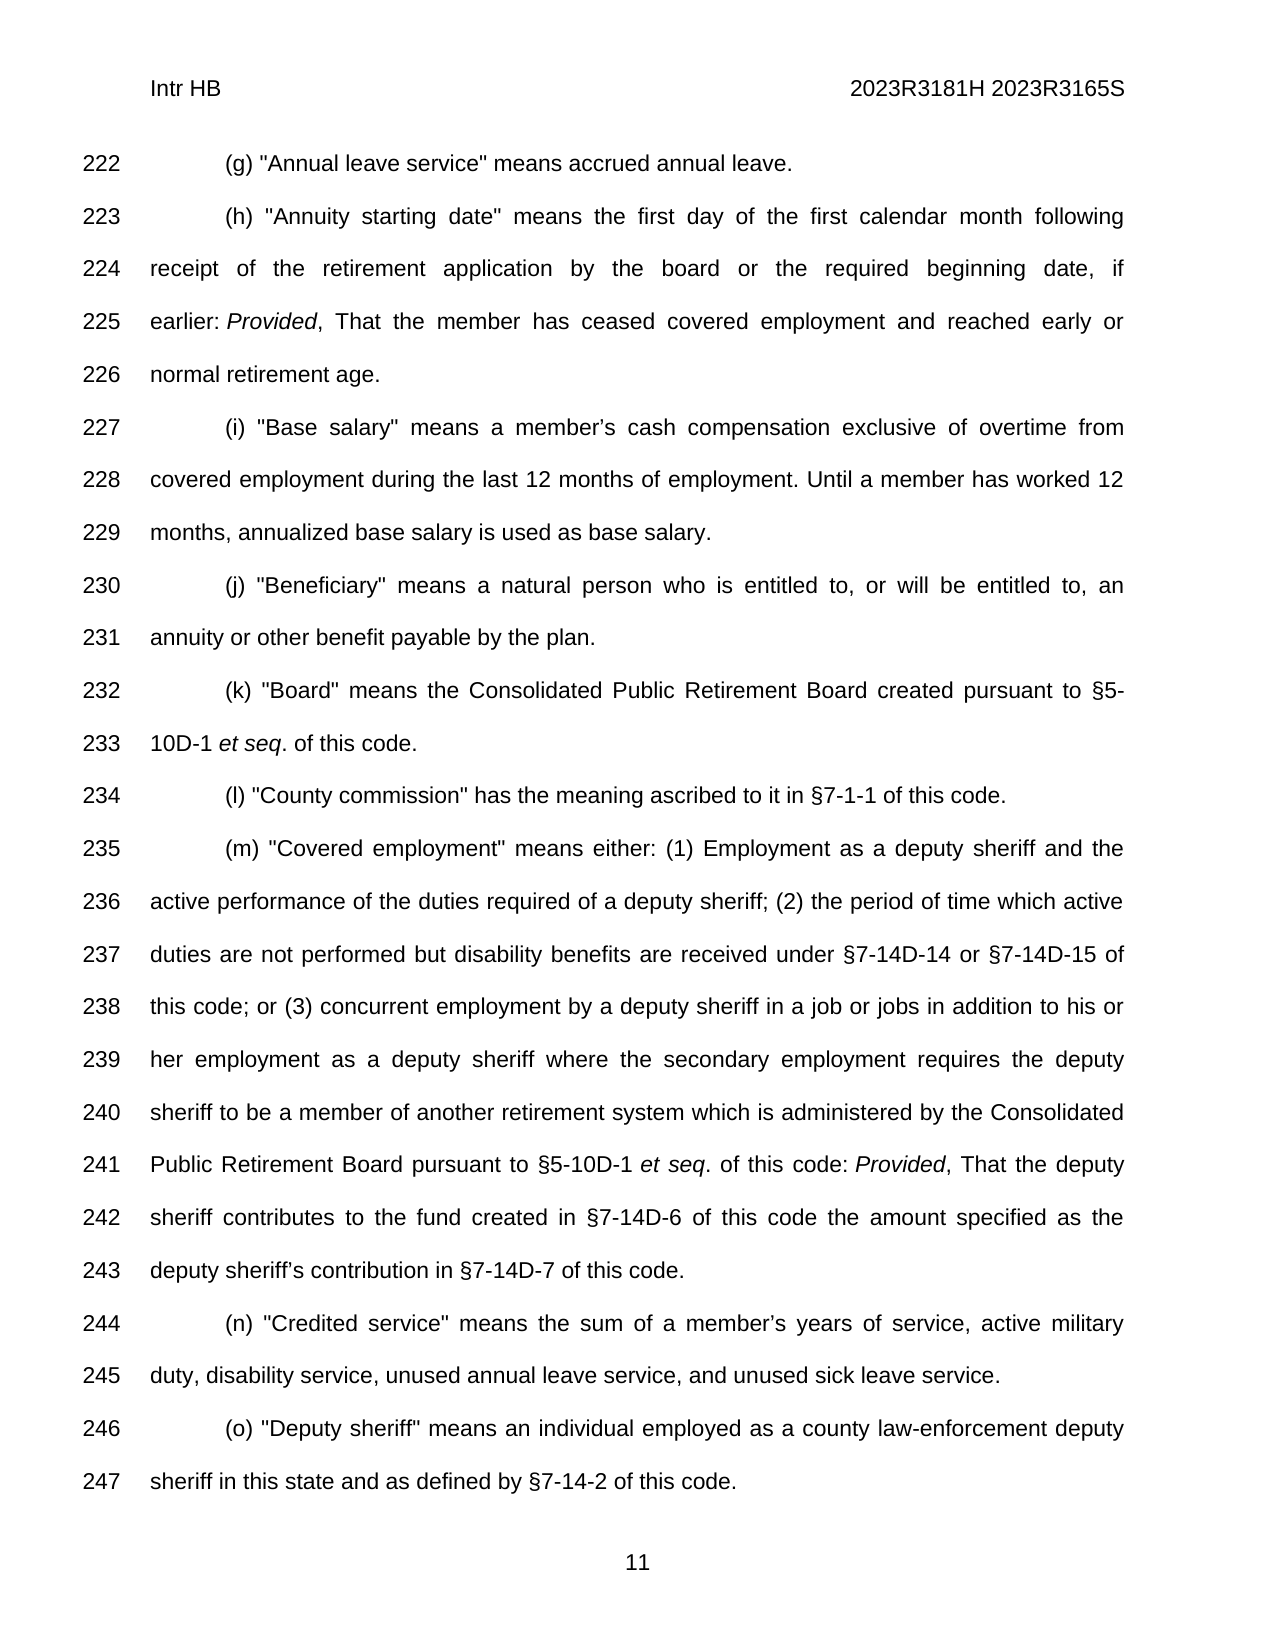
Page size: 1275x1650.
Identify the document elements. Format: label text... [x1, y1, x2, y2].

text (m) "Covered employment" means either: (1) Employment as a deputy sheriff and the active performance of the duties required of a deputy sheriff; (2) the period of time which active duties are not performed but disability benefits are received under §7-14D-14 or §7-14D-15 of this code; or (3) concurrent employment by a deputy sheriff in a job or jobs in addition to his or her employment as a deputy sheriff where the secondary employment requires the deputy sheriff to be a member of another retirement system which is administered by the Consolidated Public Retirement Board pursuant to §5-10D-1 et seq. of this code: Provided, That the deputy sheriff contributes to the fund created in §7-14D-6 of this code the amount specified as the deputy sheriff’s contribution in §7-14D-7 of this code. [150, 835, 1125, 1283]
text (n) "Credited service" means the sum of a member’s years of service, active military duty, disability service, unused annual leave service, and unused sick leave service. [150, 1309, 1125, 1389]
text (o) "Deputy sheriff" means an individual employed as a county law-enforcement deputy sheriff in this state and as defined by §7-14-2 of this code. [150, 1415, 1125, 1494]
text (k) "Board" means the Consolidated Public Retirement Board created pursuant to §5-10D-1 et seq. of this code. [150, 677, 1125, 756]
text (h) "Annuity starting date" means the first day of the first calendar month following receipt of the retirement application by the board or the required beginning date, if earlier: Provided, That the member has ceased covered employment and reached early or normal retirement age. [150, 203, 1125, 387]
text (j) "Beneficiary" means a natural person who is entitled to, or will be entitled to, an annuity or other benefit payable by the plan. [150, 572, 1125, 651]
text (l) "County commission" has the meaning ascribed to it in §7-1-1 of this code. [150, 782, 1125, 809]
text (g) "Annual leave service" means accrued annual leave. [150, 150, 1125, 176]
text (i) "Base salary" means a member’s cash compensation exclusive of overtime from covered employment during the last 12 months of employment. Until a member has worked 12 months, annualized base salary is used as base salary. [150, 413, 1125, 545]
